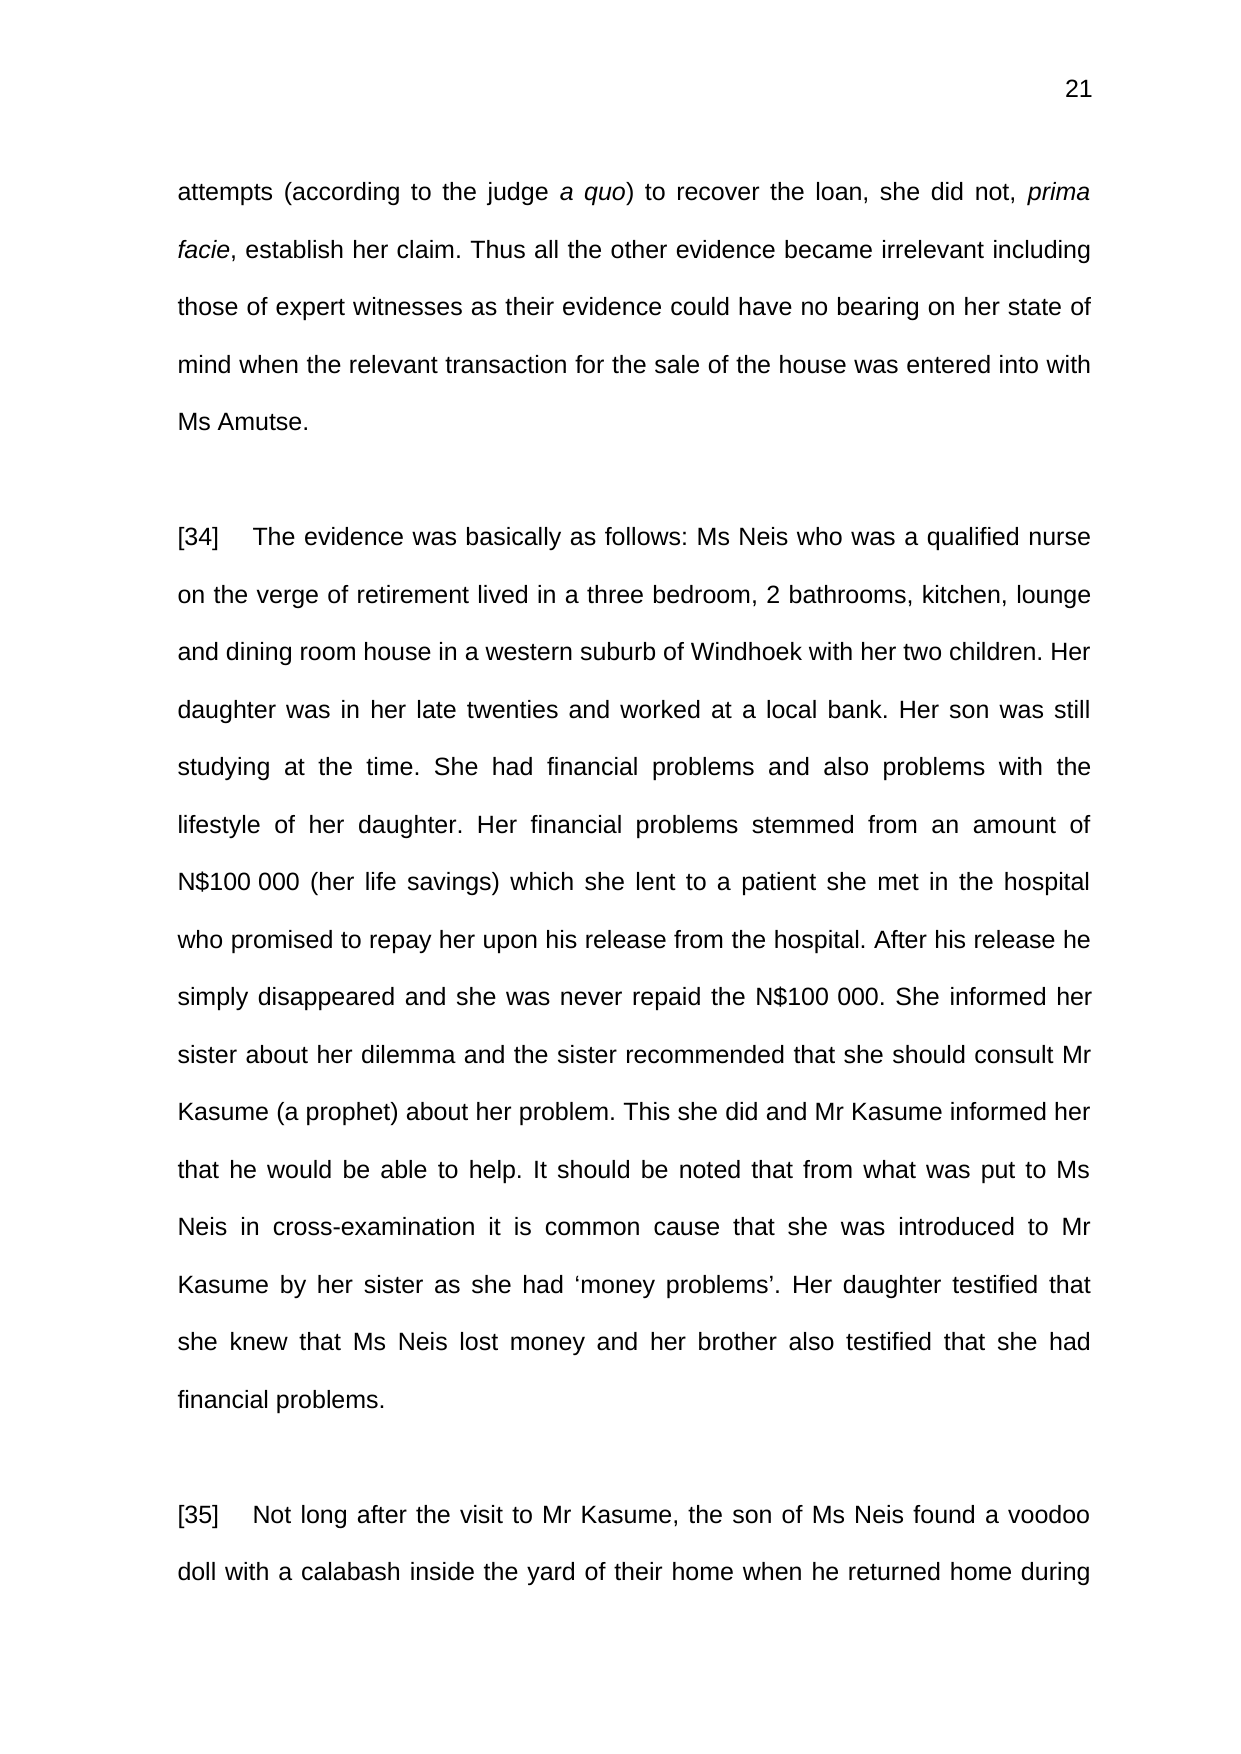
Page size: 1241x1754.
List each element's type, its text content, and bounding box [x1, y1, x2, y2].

text [34] The evidence was basically as follows: Ms Neis who was a qualified nurse on the verge of retirement lived in a three bedroom, 2 bathrooms, kitchen, lounge and dining room house in a western suburb of Windhoek with her two children. Her daughter was in her late twenties and worked at a local bank. Her son was still studying at the time. She had financial problems and also problems with the lifestyle of her daughter. Her financial problems stemmed from an amount of N$100 000 (her life savings) which she lent to a patient she met in the hospital who promised to repay her upon his release from the hospital. After his release he simply disappeared and she was never repaid the N$100 000. She informed her sister about her dilemma and the sister recommended that she should consult Mr Kasume (a prophet) about her problem. This she did and Mr Kasume informed her that he would be able to help. It should be noted that from what was put to Ms Neis in cross-examination it is common cause that she was introduced to Mr Kasume by her sister as she had ‘money problems’. Her daughter testified that she knew that Ms Neis lost money and her brother also testified that she had financial problems. [177, 522, 1092, 1413]
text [177, 1500, 1092, 1586]
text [177, 177, 1092, 436]
